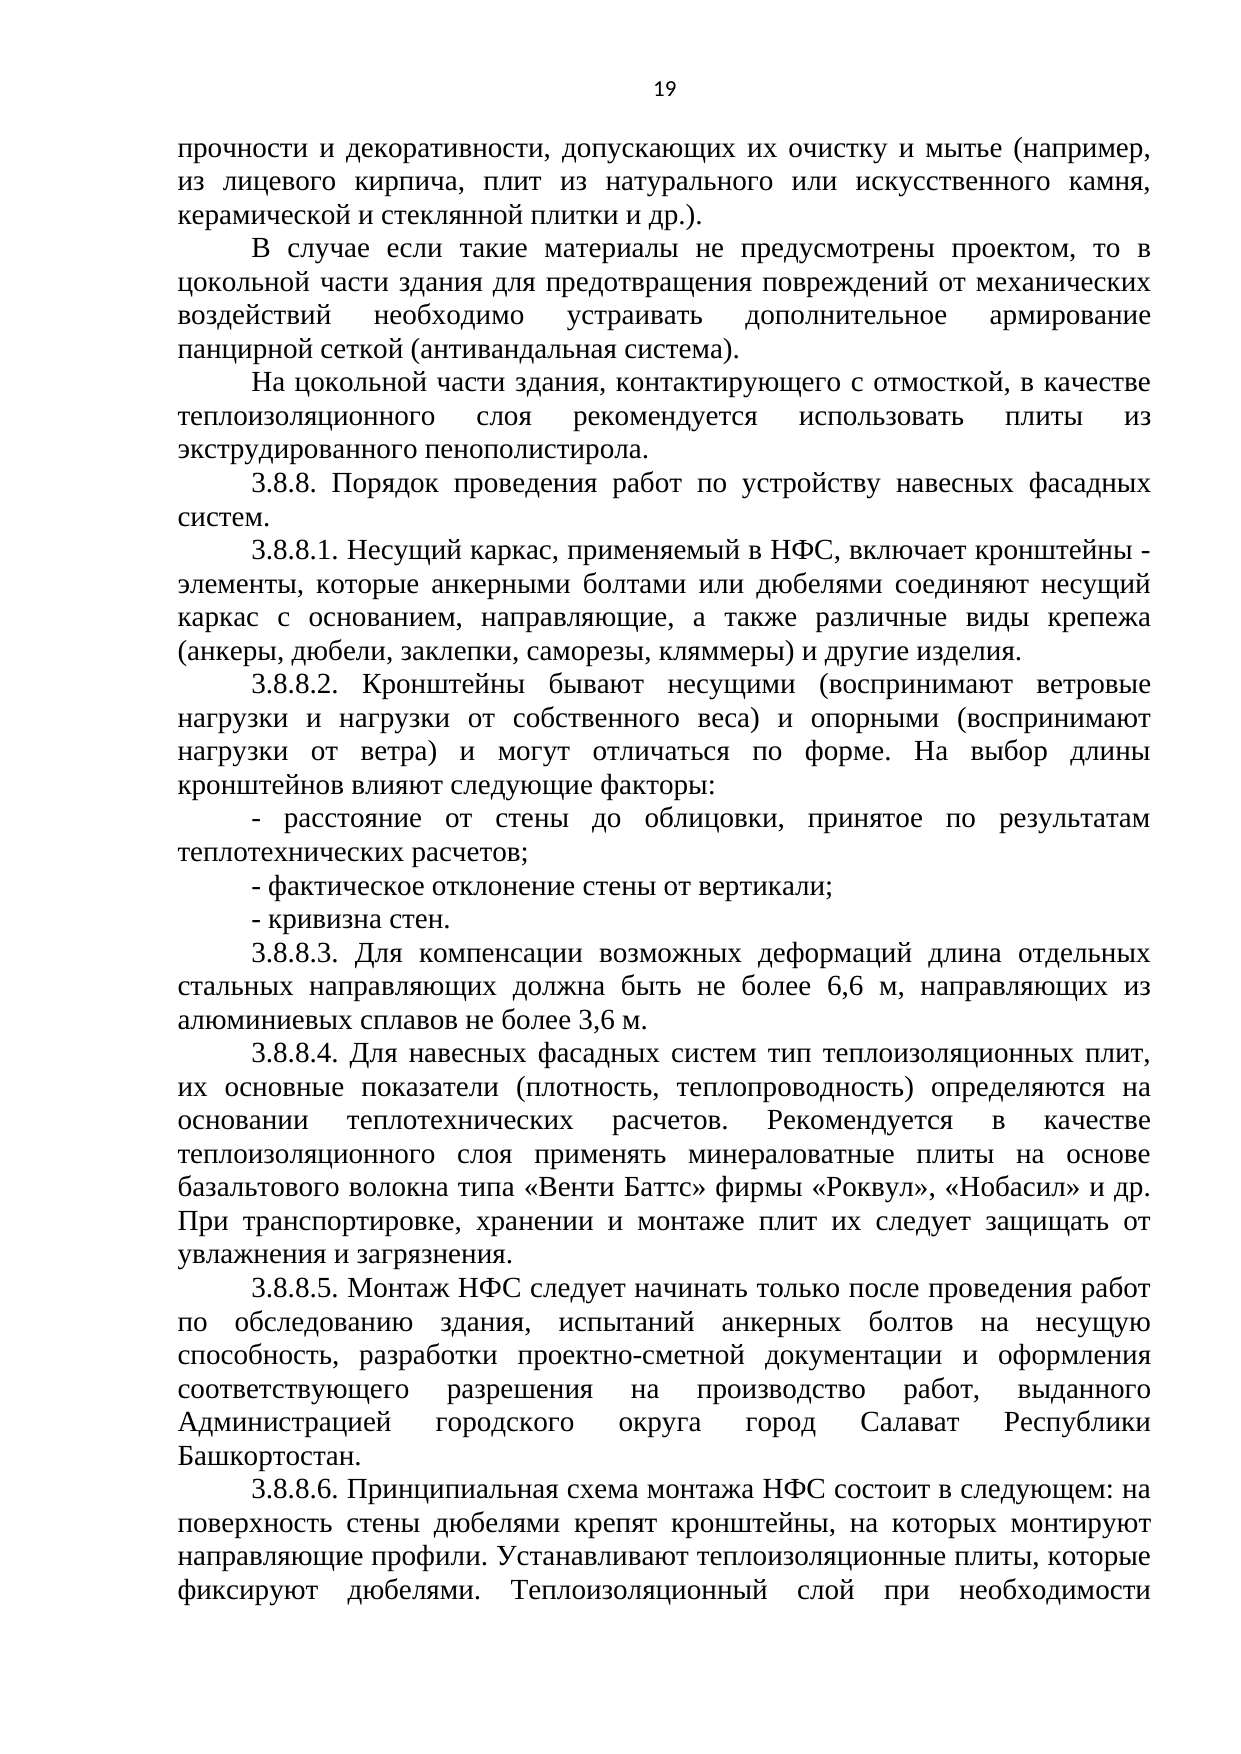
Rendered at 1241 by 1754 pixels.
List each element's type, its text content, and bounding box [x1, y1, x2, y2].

text - кривизна стен. [177, 901, 1152, 935]
text 3.8.8.5. Монтаж НФС следует начинать только после проведения работ по обследованию здания, испытаний анкерных болтов на несущую способность, разработки проектно-сметной документации и оформления соответствующего разрешения на производство работ, выданного Администрацией городского округа город Салават Республики Башкортостан. [177, 1270, 1152, 1471]
text 3.8.8.3. Для компенсации возможных деформаций длина отдельных стальных направляющих должна быть не более 6,6 м, направляющих из алюминиевых сплавов не более 3,6 м. [177, 935, 1152, 1035]
text 3.8.8.1. Несущий каркас, применяемый в НФС, включает кронштейны - элементы, которые анкерными болтами или дюбелями соединяют несущий каркас с основанием, направляющие, а также различные виды крепежа (анкеры, дюбели, заклепки, саморезы, кляммеры) и другие изделия. [177, 532, 1152, 666]
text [177, 130, 1152, 230]
text 3.8.8.2. Кронштейны бывают несущими (воспринимают ветровые нагрузки и нагрузки от собственного веса) и опорными (воспринимают нагрузки от ветра) и могут отличаться по форме. На выбор длины кронштейнов влияют следующие факторы: [177, 666, 1152, 801]
text В случае если такие материалы не предусмотрены проектом, то в цокольной части здания для предотвращения повреждений от механических воздействий необходимо устраивать дополнительное армирование панцирной сеткой (антивандальная система). [177, 230, 1152, 364]
text - расстояние от стены до облицовки, принятое по результатам теплотехнических расчетов; [177, 801, 1152, 868]
text 3.8.8. Порядок проведения работ по устройству навесных фасадных систем. [177, 465, 1152, 532]
text 3.8.8.4. Для навесных фасадных систем тип теплоизоляционных плит, их основные показатели (плотность, теплопроводность) определяются на основании теплотехнических расчетов. Рекомендуется в качестве теплоизоляционного слоя применять минераловатные плиты на основе базальтового волокна типа «Венти Баттс» фирмы «Роквул», «Нобасил» и др. При транспортировке, хранении и монтаже плит их следует защищать от увлажнения и загрязнения. [177, 1035, 1152, 1270]
text На цокольной части здания, контактирующего с отмосткой, в качестве теплоизоляционного слоя рекомендуется использовать плиты из экструдированного пенополистирола. [177, 364, 1152, 465]
text - фактическое отклонение стены от вертикали; [177, 868, 1152, 901]
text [177, 1471, 1152, 1606]
